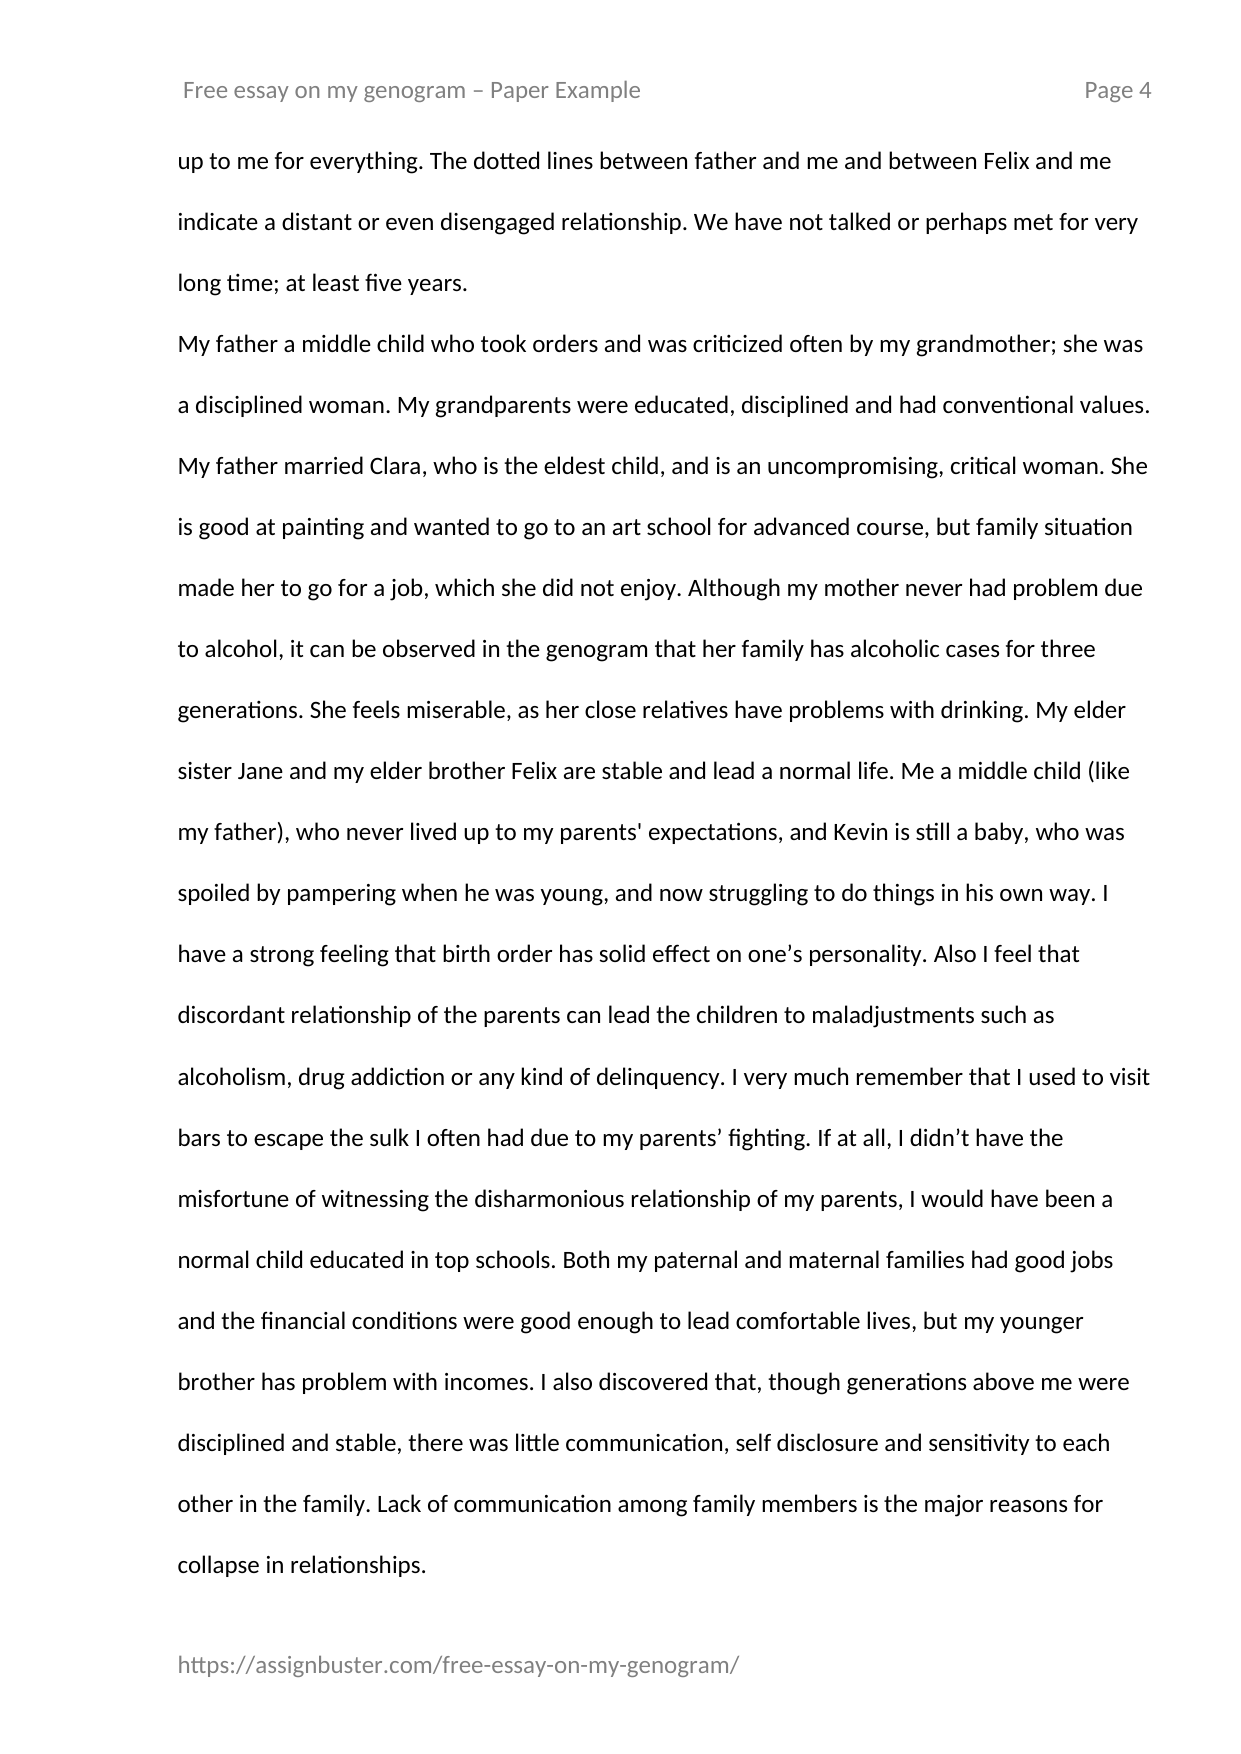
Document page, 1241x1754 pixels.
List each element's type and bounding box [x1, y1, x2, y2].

text [177, 145, 1152, 1579]
